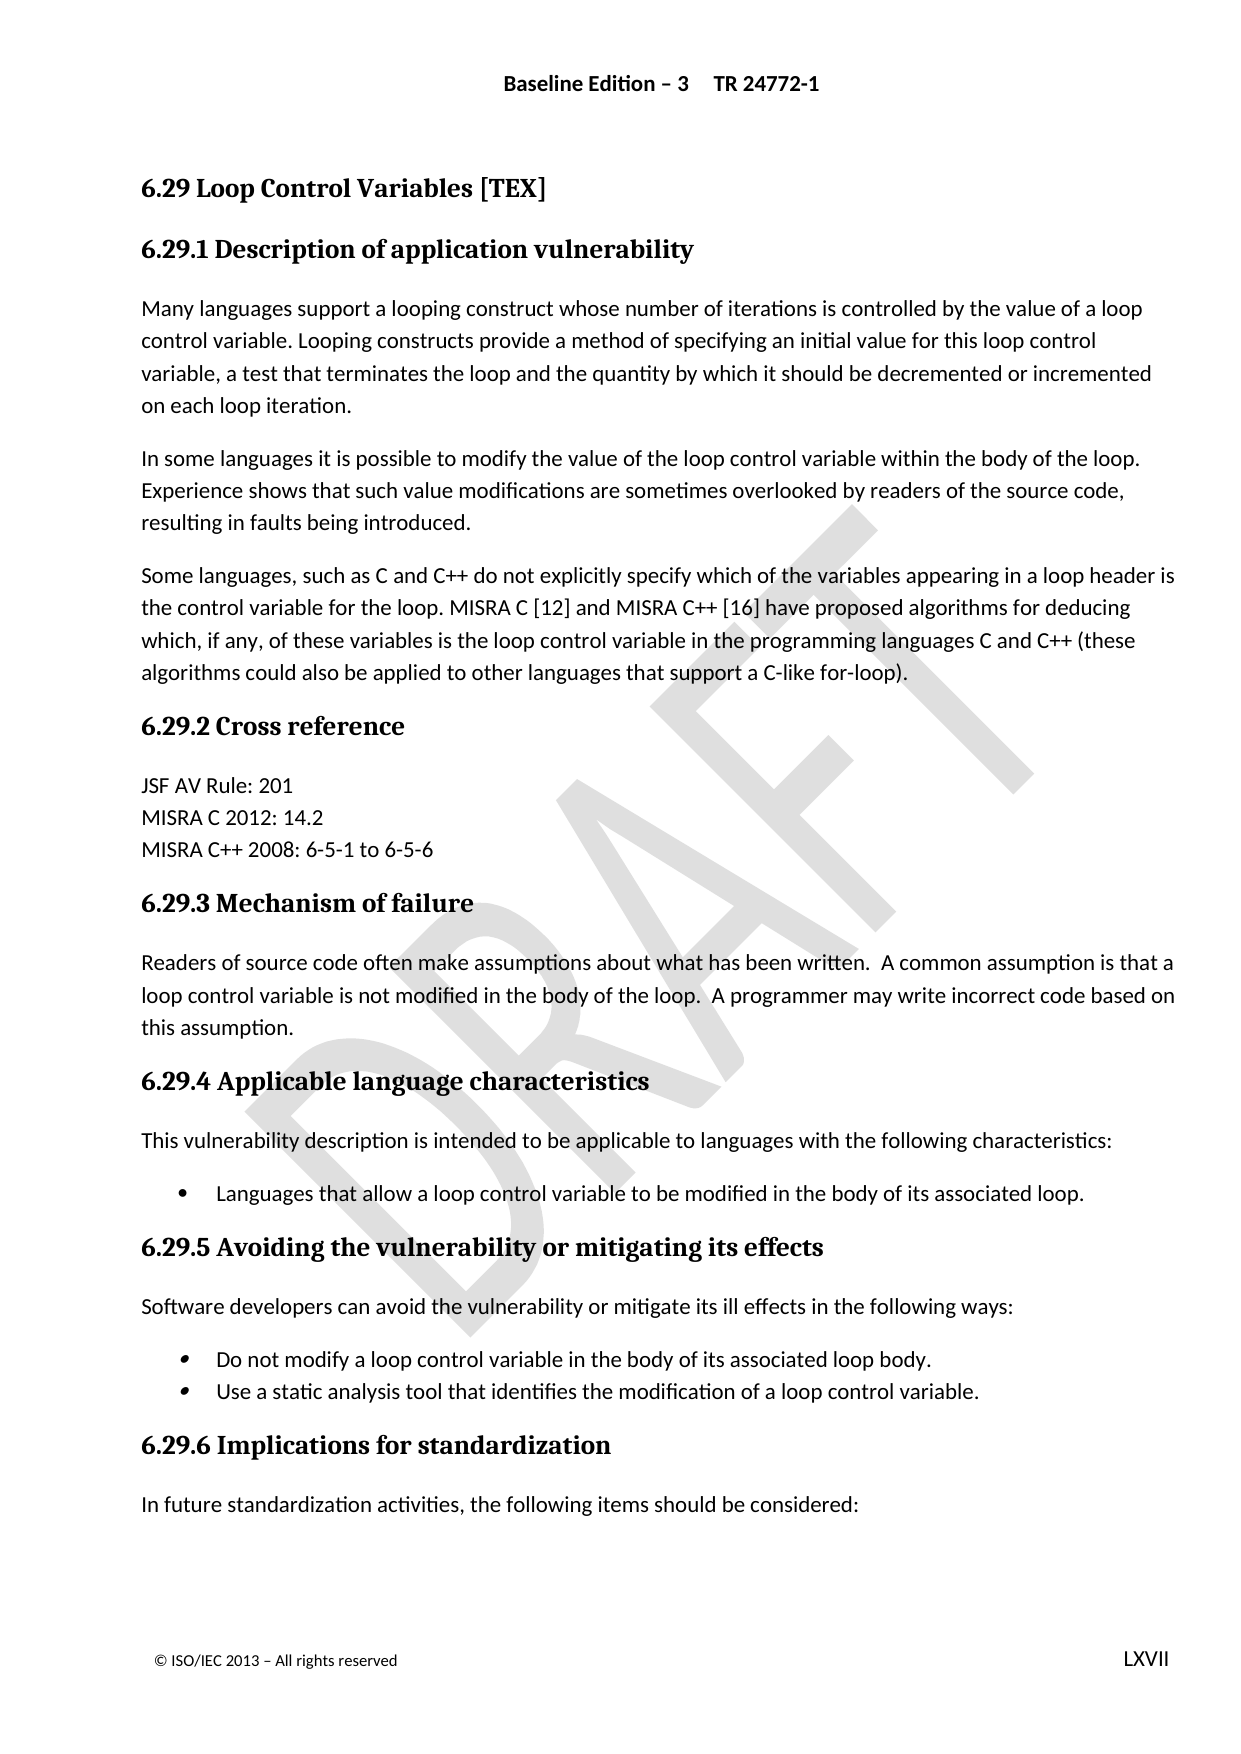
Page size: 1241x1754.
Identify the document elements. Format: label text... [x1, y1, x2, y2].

list Do not modify a loop control variable in the body of its associated loop body. [178, 1345, 1182, 1373]
subtitle 6.29.2 Cross reference [141, 711, 1182, 742]
text MISRA C 2012: 14.2 [141, 803, 1182, 831]
text MISRA C++ 2008: 6-5-1 to 6-5-6 [141, 835, 1182, 863]
list Languages that allow a loop control variable to be modified in the body of its associated loop. [178, 1179, 1182, 1207]
subtitle 6.29.5 Avoiding the vulnerability or mitigating its effects [141, 1232, 1182, 1263]
text This vulnerability description is intended to be applicable to languages with the following characteristics: [141, 1126, 1182, 1154]
list Use a static analysis tool that identifies the modification of a loop control variable. [178, 1377, 1182, 1405]
subtitle 6.29.4 Applicable language characteristics [141, 1066, 1182, 1097]
subtitle 6.29.1 Description of application vulnerability [141, 234, 1182, 265]
subtitle 6.29.6 Implications for standardization [141, 1430, 1182, 1462]
text Many languages support a looping construct whose number of iterations is controlled by the value of a loop control variable. Looping constructs provide a method of specifying an initial value for this loop control variable, a test that terminates the loop and the quantity by which it should be decremented or incremented on each loop iteration. [141, 294, 1182, 419]
text In future standardization activities, the following items should be considered: [141, 1491, 1182, 1518]
text Software developers can avoid the vulnerability or mitigate its ill effects in the following ways: [141, 1292, 1182, 1320]
text Readers of source code often make assumptions about what has been written. A common assumption is that a loop control variable is not modified in the body of the loop. A programmer may write incorrect code based on this assumption. [141, 948, 1182, 1041]
text Some languages, such as C and C++ do not explicitly specify which of the variables appearing in a loop header is the control variable for the loop. MISRA C [12] and MISRA C++ [16] have proposed algorithms for deducing which, if any, of these variables is the loop control variable in the programming languages C and C++ (these algorithms could also be applied to other languages that support a C-like for-loop). [141, 561, 1182, 686]
subtitle 6.29 Loop Control Variables [TEX] [141, 173, 1182, 205]
subtitle 6.29.3 Mechanism of failure [141, 888, 1182, 919]
text In some languages it is possible to modify the value of the loop control variable within the body of the loop. Experience shows that such value modifications are sometimes overlooked by readers of the source code, resulting in faults being introduced. [141, 444, 1182, 536]
text JSF AV Rule: 201 [141, 771, 1182, 799]
